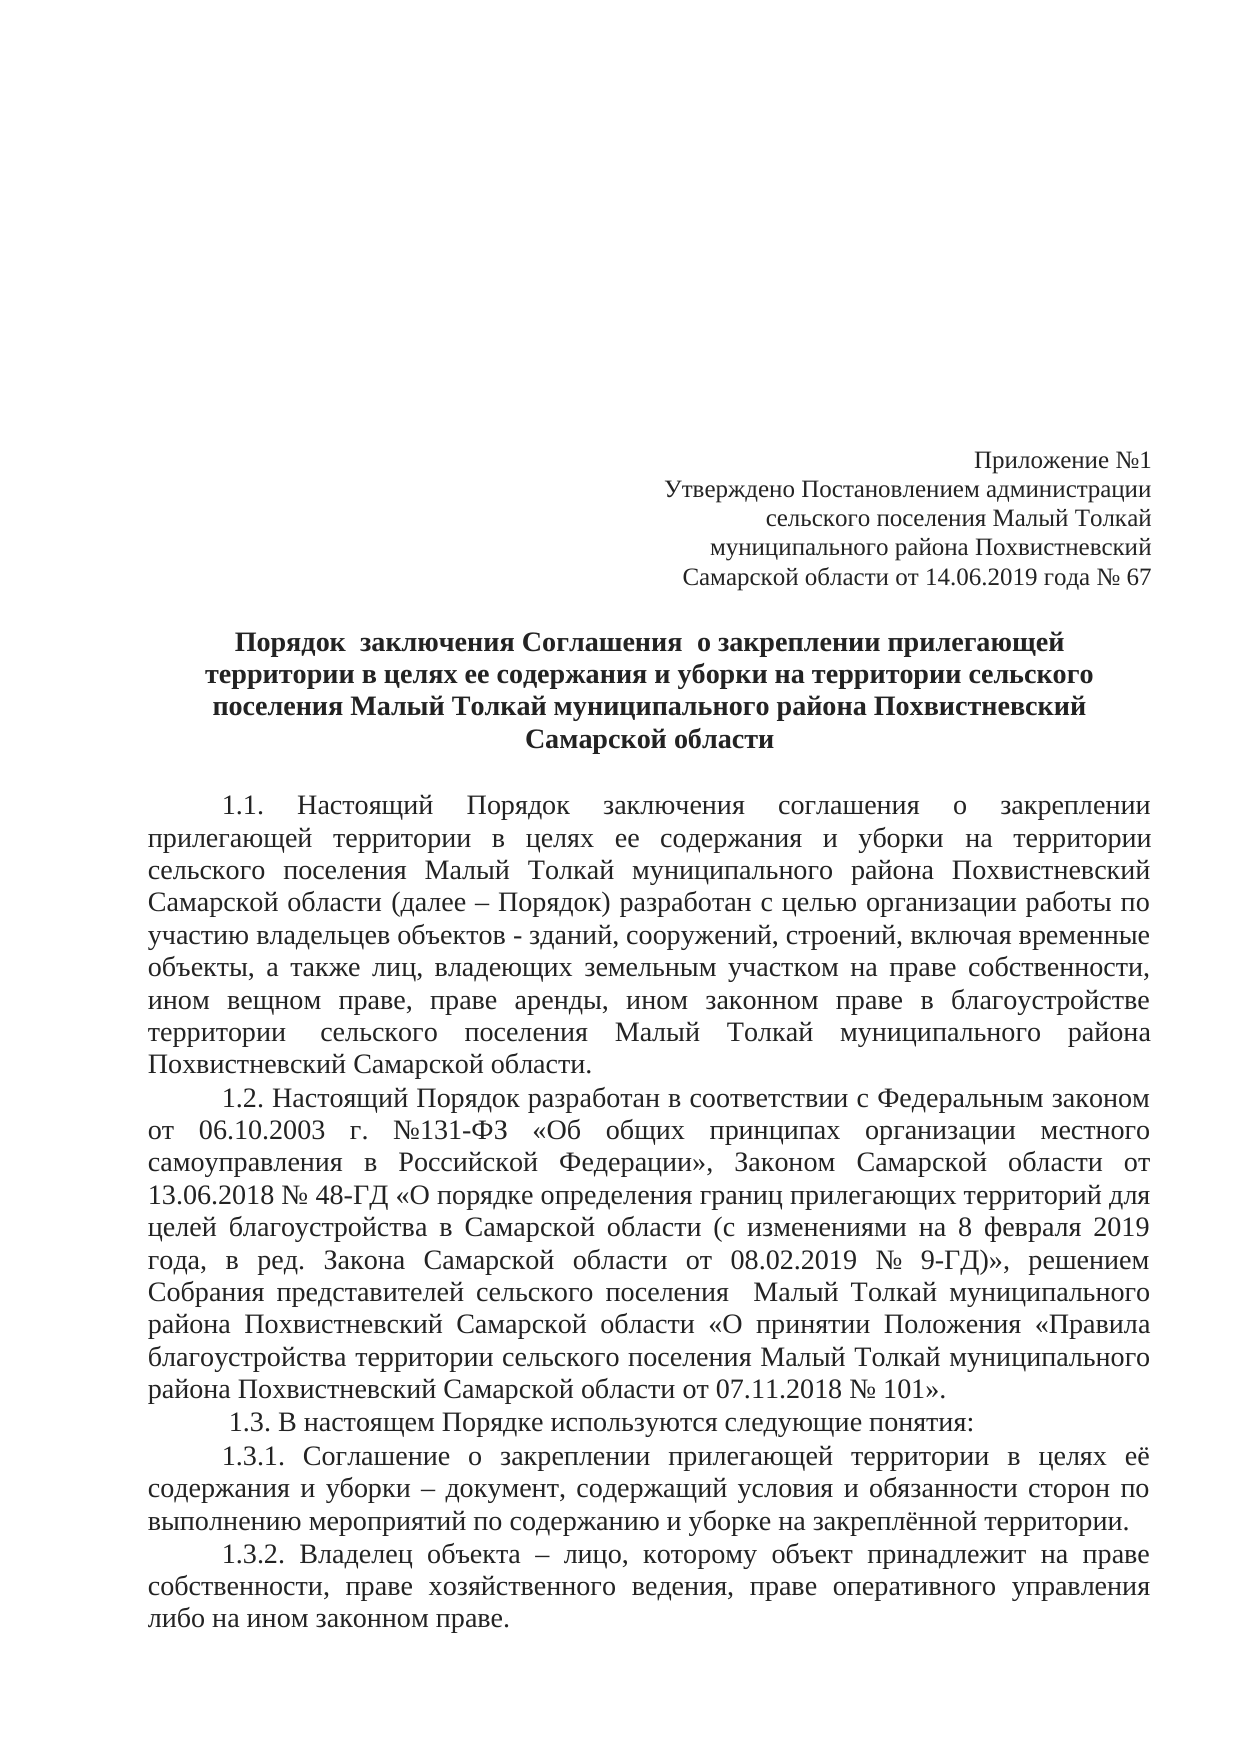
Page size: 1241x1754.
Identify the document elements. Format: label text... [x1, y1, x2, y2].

text 1.3.2. Владелец объекта – лицо, которому объект принадлежит на праве собственности, праве хозяйственного ведения, праве оперативного управления либо на ином законном праве. [148, 1537, 1152, 1634]
text Порядок заключения Соглашения о закреплении прилегающей территории в целях ее содержания и уборки на территории сельского поселения Малый Толкай муниципального района Похвистневский Самарской области [148, 625, 1152, 754]
text 1.1. Настоящий Порядок заключения соглашения о закреплении прилегающей территории в целях ее содержания и уборки на территории сельского поселения Малый Толкай муниципального района Похвистневский Самарской области (далее – Порядок) разработан с целью организации работы по участию владельцев объектов - зданий, сооружений, строений, включая временные объекты, а также лиц, владеющих земельным участком на праве собственности, ином вещном праве, праве аренды, ином законном праве в благоустройстве территории сельского поселения Малый Толкай муниципального района Похвистневский Самарской области. [148, 788, 1152, 1080]
text 1.3. В настоящем Порядке используются следующие понятия: [148, 1406, 1152, 1438]
text Приложение №1 Утверждено Постановлением администрации сельского поселения Малый Толкай [148, 445, 1152, 531]
text 1.2. Настоящий Порядок разработан в соответствии с Федеральным законом от 06.10.2003 г. №131-ФЗ «Об общих принципах организации местного самоуправления в Российской Федерации», Законом Самарской области от 13.06.2018 № 48-ГД «О порядке определения границ прилегающих территорий для целей благоустройства в Самарской области (с изменениями на 8 февраля 2019 года, в ред. Закона Самарской области от 08.02.2019 № 9-ГД)», решением Собрания представителей сельского поселения Малый Толкай муниципального района Похвистневский Самарской области «О принятии Положения «Правила благоустройства территории сельского поселения Малый Толкай муниципального района Похвистневский Самарской области от 07.11.2018 № 101». [148, 1081, 1152, 1405]
text муниципального района Похвистневский [148, 532, 1152, 561]
text Самарской области от 14.06.2019 года № 67 [148, 562, 1152, 591]
text 1.3.1. Соглашение о закреплении прилегающей территории в целях её содержания и уборки – документ, содержащий условия и обязанности сторон по выполнению мероприятий по содержанию и уборке на закреплённой территории. [148, 1439, 1152, 1536]
